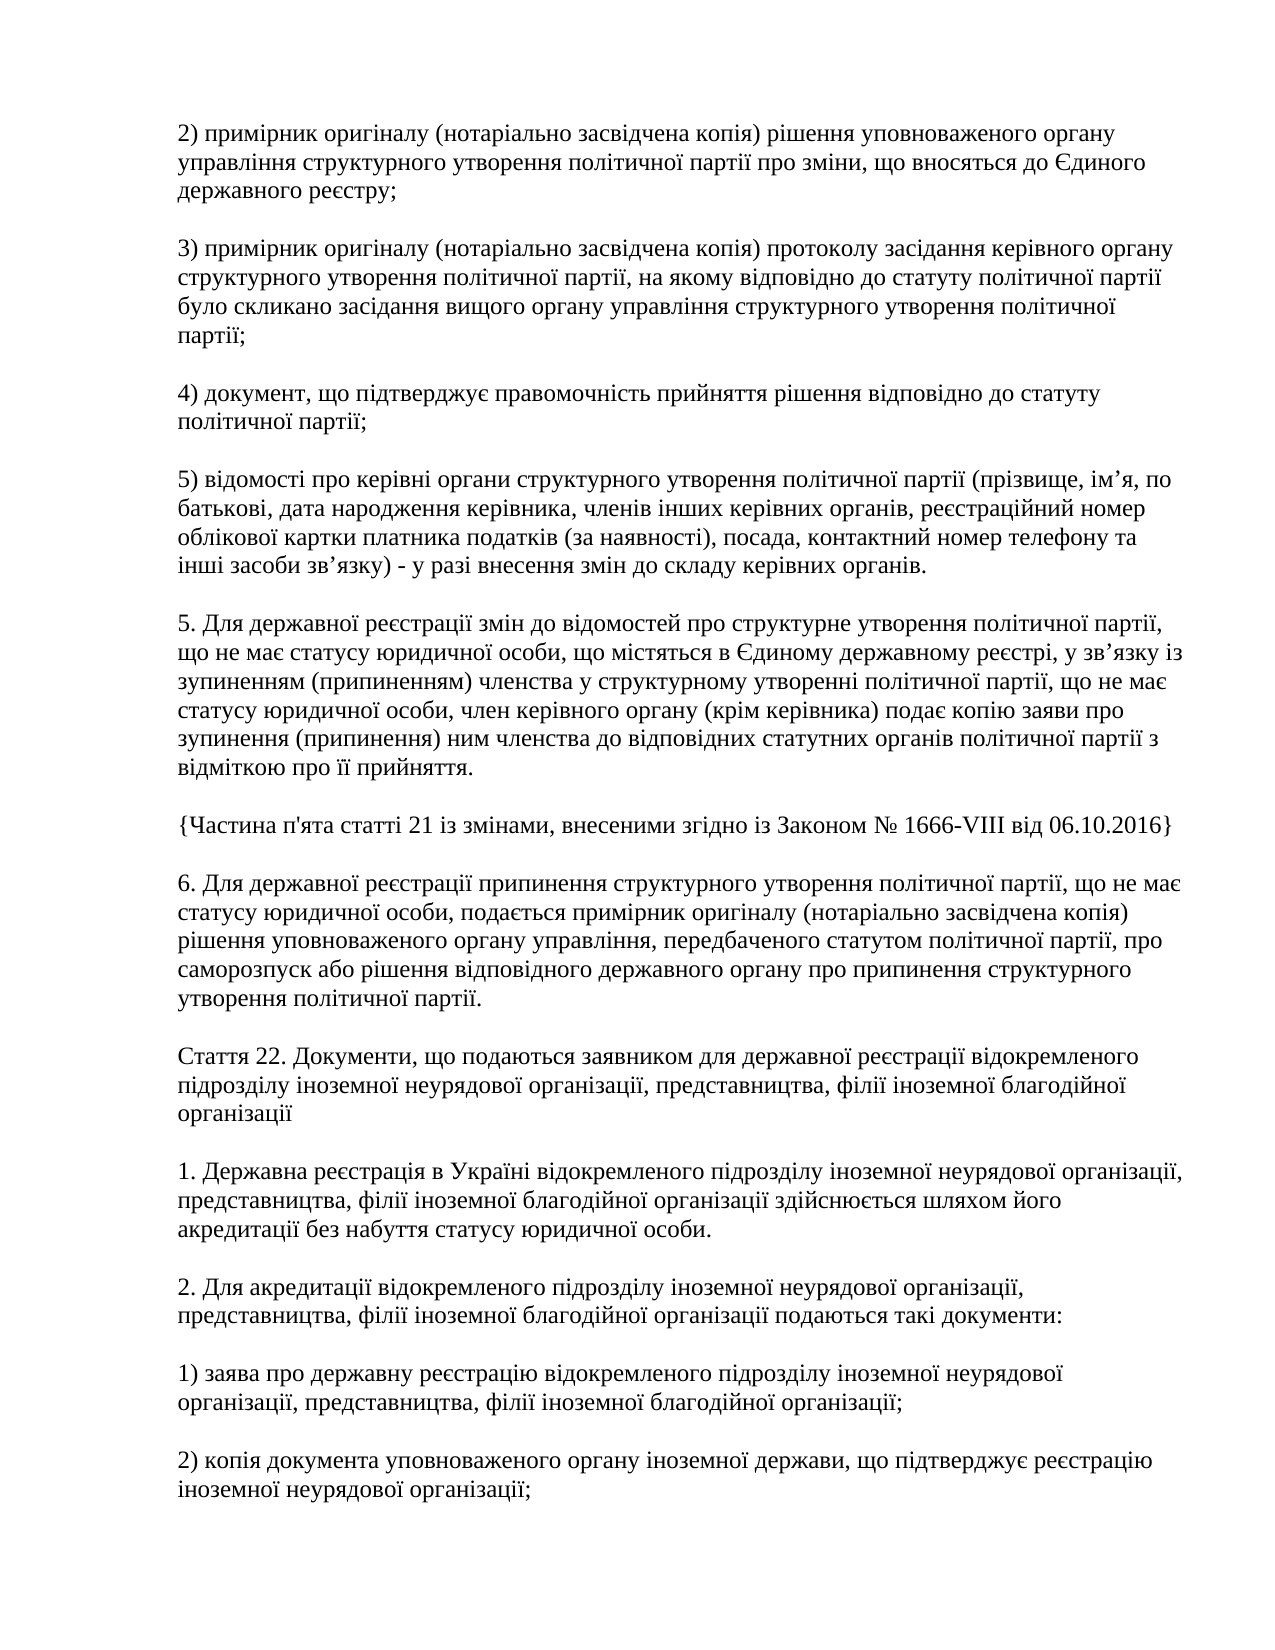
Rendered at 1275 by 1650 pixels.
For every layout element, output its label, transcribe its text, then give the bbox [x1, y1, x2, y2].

text 1) заява про державну реєстрацію відокремленого підрозділу іноземної неурядової організації, представництва, філії іноземної благодійної організації; [177, 1358, 1186, 1416]
text 4) документ, що підтверджує правомочність прийняття рішення відповідно до статуту політичної партії; [177, 378, 1186, 435]
text 6. Для державної реєстрації припинення структурного утворення політичної партії, що не має статусу юридичної особи, подається примірник оригіналу (нотаріально засвідчена копія) рішення уповноваженого органу управління, передбаченого статутом політичної партії, про саморозпуск або рішення відповідного державного органу про припинення структурного утворення політичної партії. [177, 868, 1186, 1012]
text 2) примірник оригіналу (нотаріально засвідчена копія) рішення уповноваженого органу управління структурного утворення політичної партії про зміни, що вносяться до Єдиного державного реєстру; [177, 118, 1186, 204]
text {Частина п'ята статті 21 із змінами, внесеними згідно із Законом № 1666-VIII від 06.10.2016} [177, 810, 1186, 839]
text 1. Державна реєстрація в Україні відокремленого підрозділу іноземної неурядової організації, представництва, філії іноземної благодійної організації здійснюється шляхом його акредитації без набуття статусу юридичної особи. [177, 1156, 1186, 1243]
text 3) примірник оригіналу (нотаріально засвідчена копія) протоколу засідання керівного органу структурного утворення політичної партії, на якому відповідно до статуту політичної партії було скликано засідання вищого органу управління структурного утворення політичної партії; [177, 233, 1186, 348]
text 5) відомості про керівні органи структурного утворення політичної партії (прізвище, ім’я, по батькові, дата народження керівника, членів інших керівних органів, реєстраційний номер облікової картки платника податків (за наявності), посада, контактний номер телефону та інші засоби зв’язку) - у разі внесення змін до складу керівних органів. [177, 464, 1186, 579]
text Стаття 22. Документи, що подаються заявником для державної реєстрації відокремленого підрозділу іноземної неурядової організації, представництва, філії іноземної благодійної організації [177, 1041, 1186, 1127]
text 2) копія документа уповноваженого органу іноземної держави, що підтверджує реєстрацію іноземної неурядової організації; [177, 1445, 1186, 1503]
text 5. Для державної реєстрації змін до відомостей про структурне утворення політичної партії, що не має статусу юридичної особи, що містяться в Єдиному державному реєстрі, у зв’язку із зупиненням (припиненням) членства у структурному утворенні політичної партії, що не має статусу юридичної особи, член керівного органу (крім керівника) подає копію заяви про зупинення (припинення) ним членства до відповідних статутних органів політичної партії з відміткою про її прийняття. [177, 608, 1186, 781]
text 2. Для акредитації відокремленого підрозділу іноземної неурядової організації, представництва, філії іноземної благодійної організації подаються такі документи: [177, 1272, 1186, 1329]
